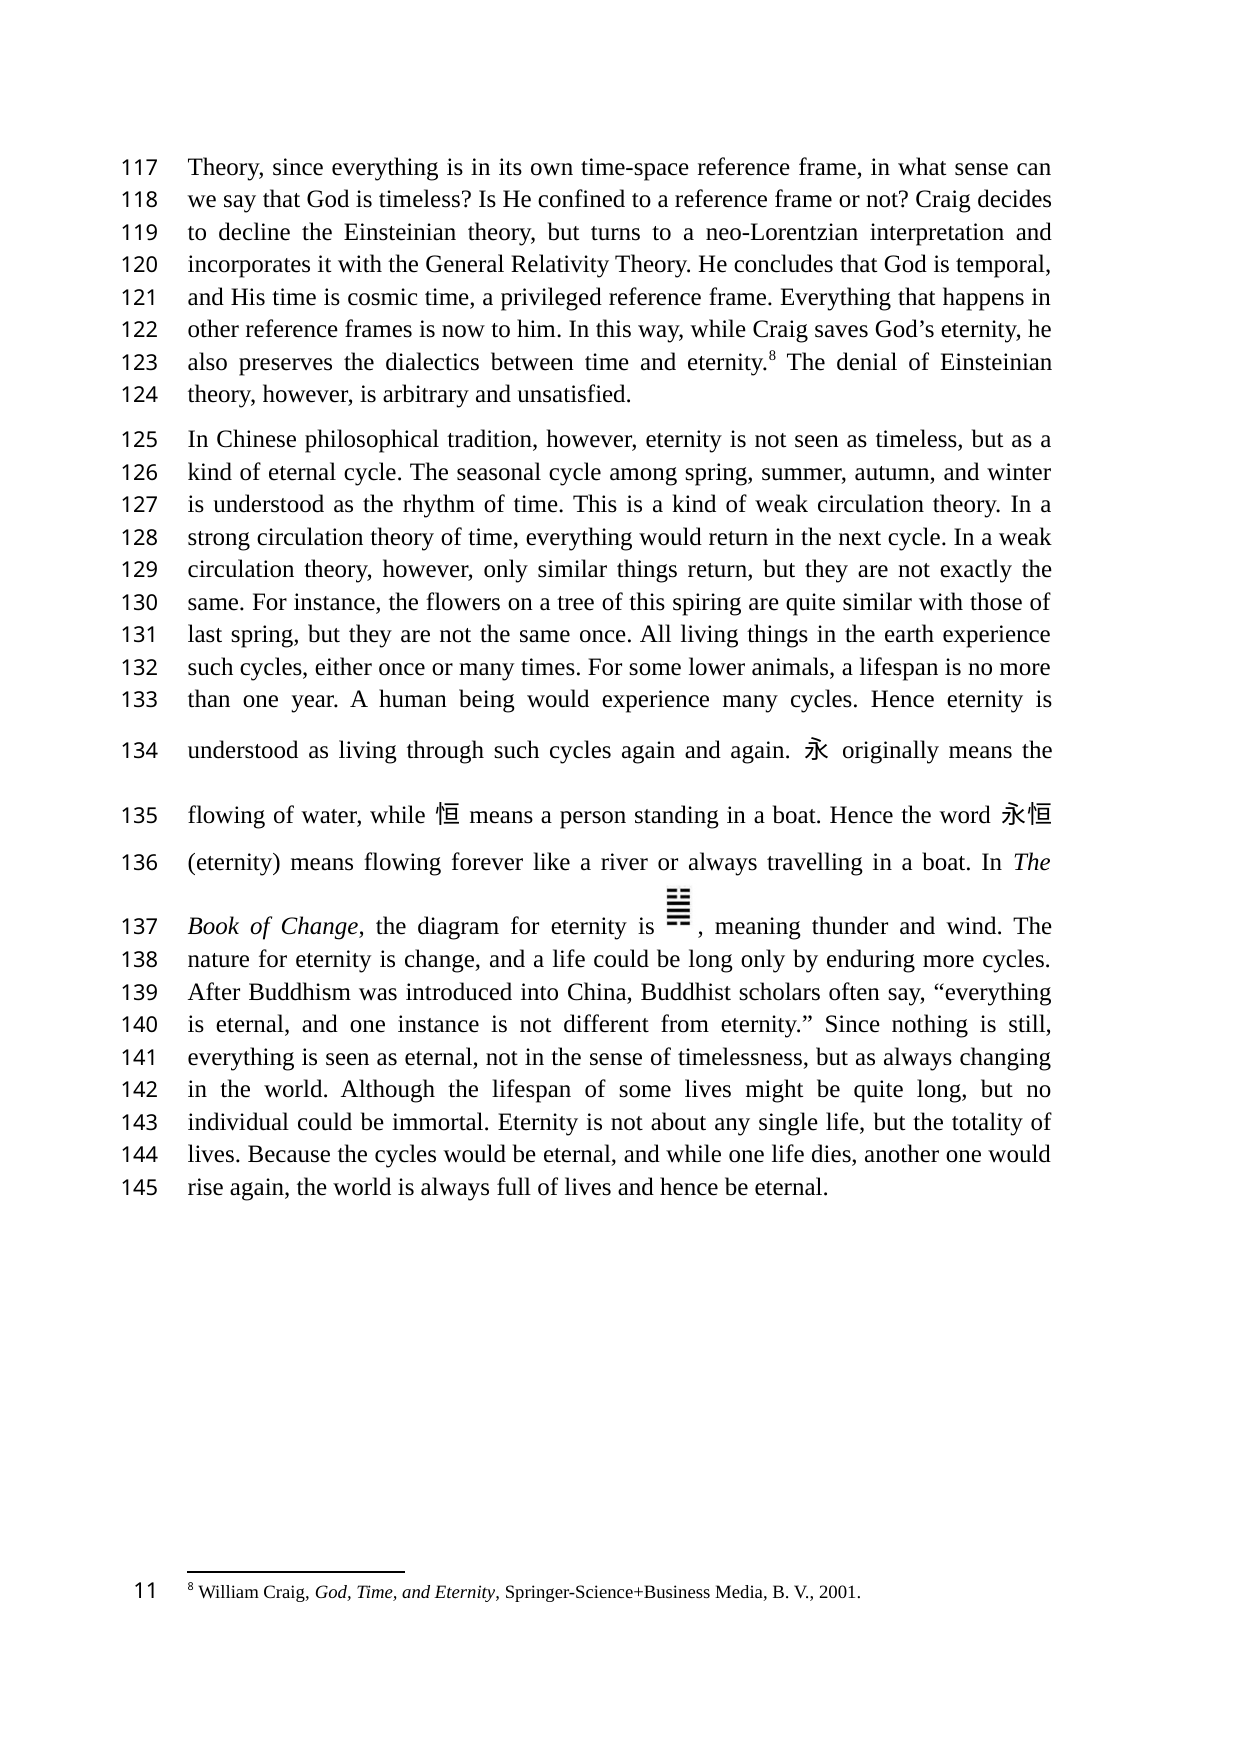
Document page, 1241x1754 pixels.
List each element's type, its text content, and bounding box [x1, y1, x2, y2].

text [187, 150, 1053, 410]
text In Chinese philosophical tradition, however, eternity is not seen as timeless, but as a kind of eternal cycle. The seasonal cycle among spring, summer, autumn, and winter is understood as the rhythm of time. This is a kind of weak circulation theory. In a strong circulation theory of time, everything would return in the next cycle. In a weak circulation theory, however, only similar things return, but they are not exactly the same. For instance, the flowers on a tree of this spiring are quite similar with those of last spring, but they are not the same once. All living things in the earth experience such cycles, either once or many times. For some lower animals, a lifespan is no more than one year. A human being would experience many cycles. Hence eternity is understood as living through such cycles again and again. 永 originally means the flowing of water, while 恒 means a person standing in a boat. Hence the word 永恒 (eternity) means flowing forever like a river or always travelling in a boat. In The Book of Change, the diagram for eternity is , meaning thunder and wind. The nature for eternity is change, and a life could be long only by enduring more cycles. After Buddhism was introduced into China, Buddhist scholars often say, “everything is eternal, and one instance is not different from eternity.” Since nothing is still, everything is seen as eternal, not in the sense of timelessness, but as always changing in the world. Although the lifespan of some lives might be quite long, but no individual could be immortal. Eternity is not about any single life, but the totality of lives. Because the cycles would be eternal, and while one life dies, another one would rise again, the world is always full of lives and hence be eternal. [187, 422, 1053, 1202]
picture [666, 877, 698, 935]
